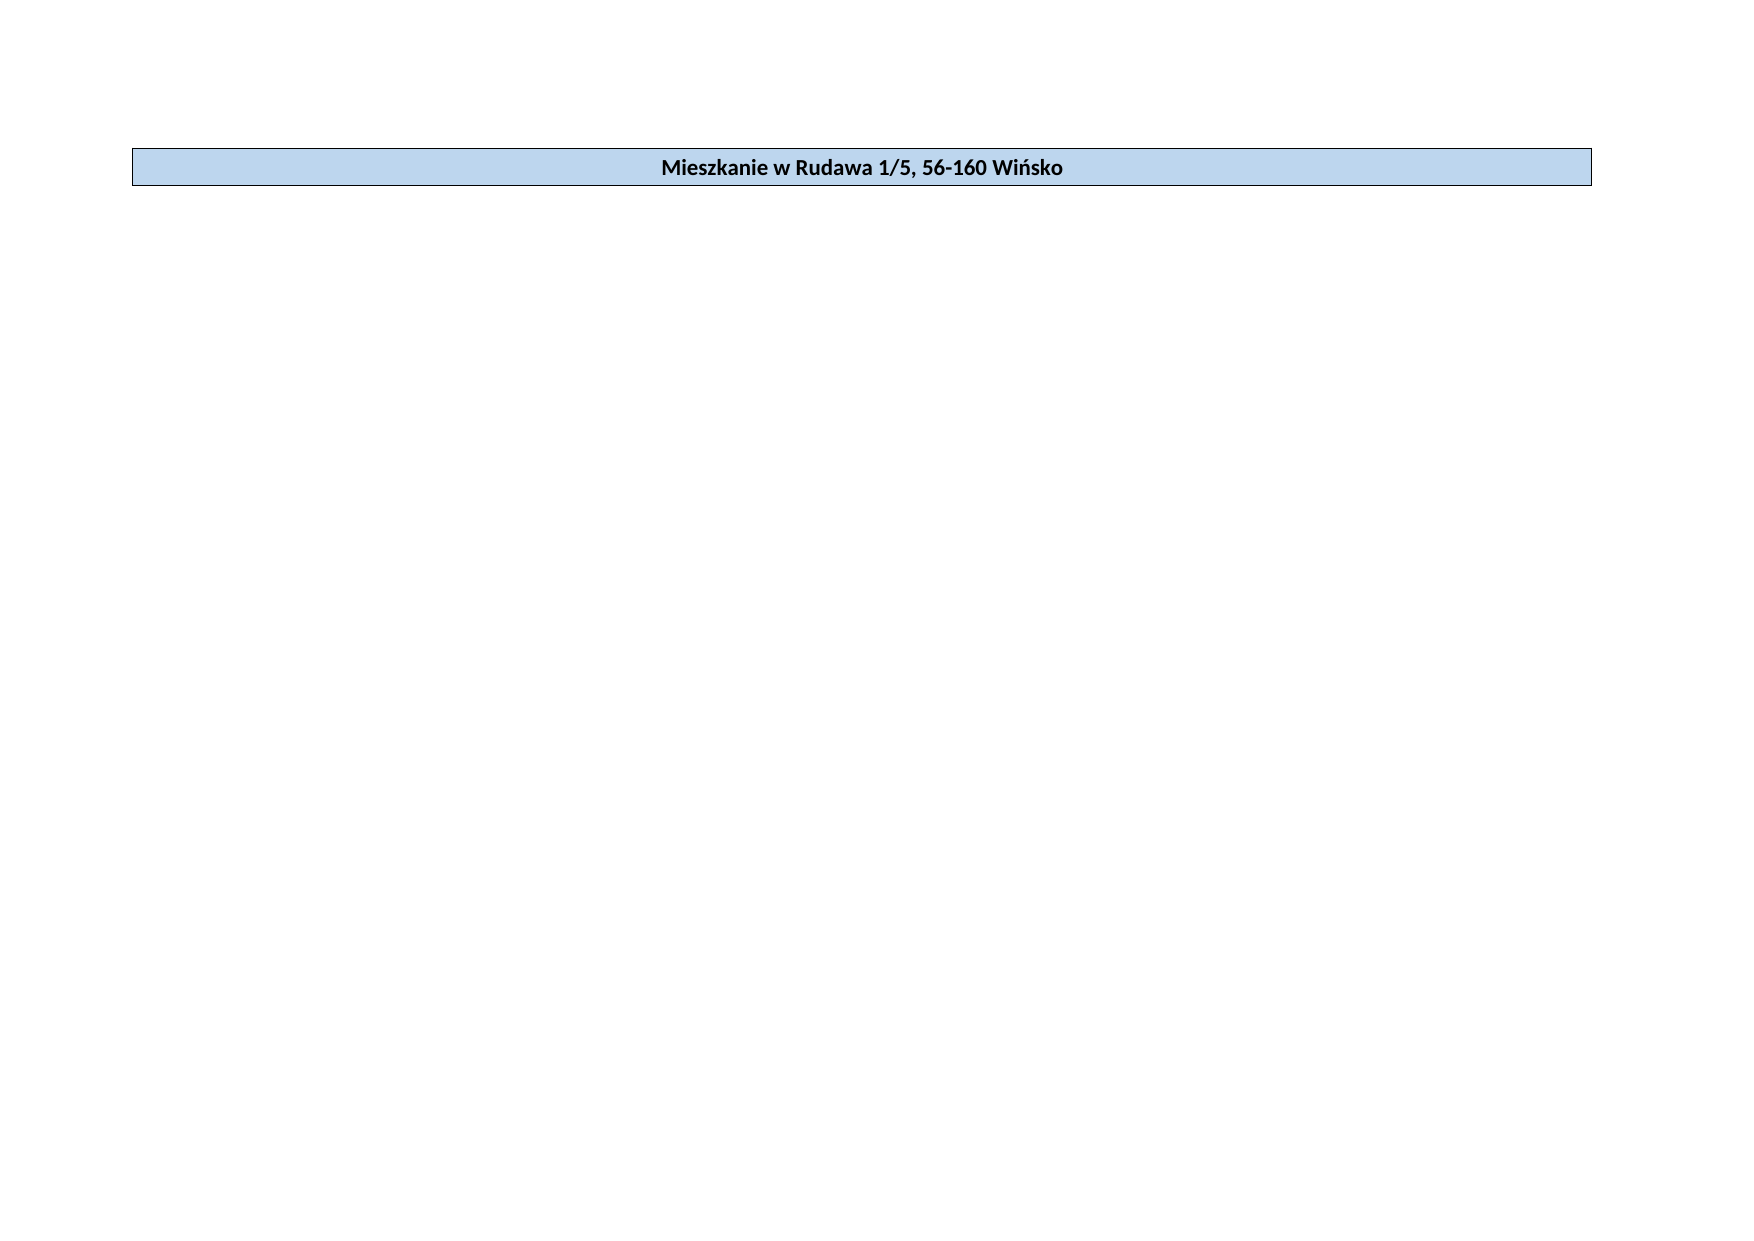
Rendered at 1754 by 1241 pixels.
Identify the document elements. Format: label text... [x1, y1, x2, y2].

table_header Mieszkanie w Rudawa 1/5, 56-160 Wińsko [133, 149, 1591, 185]
